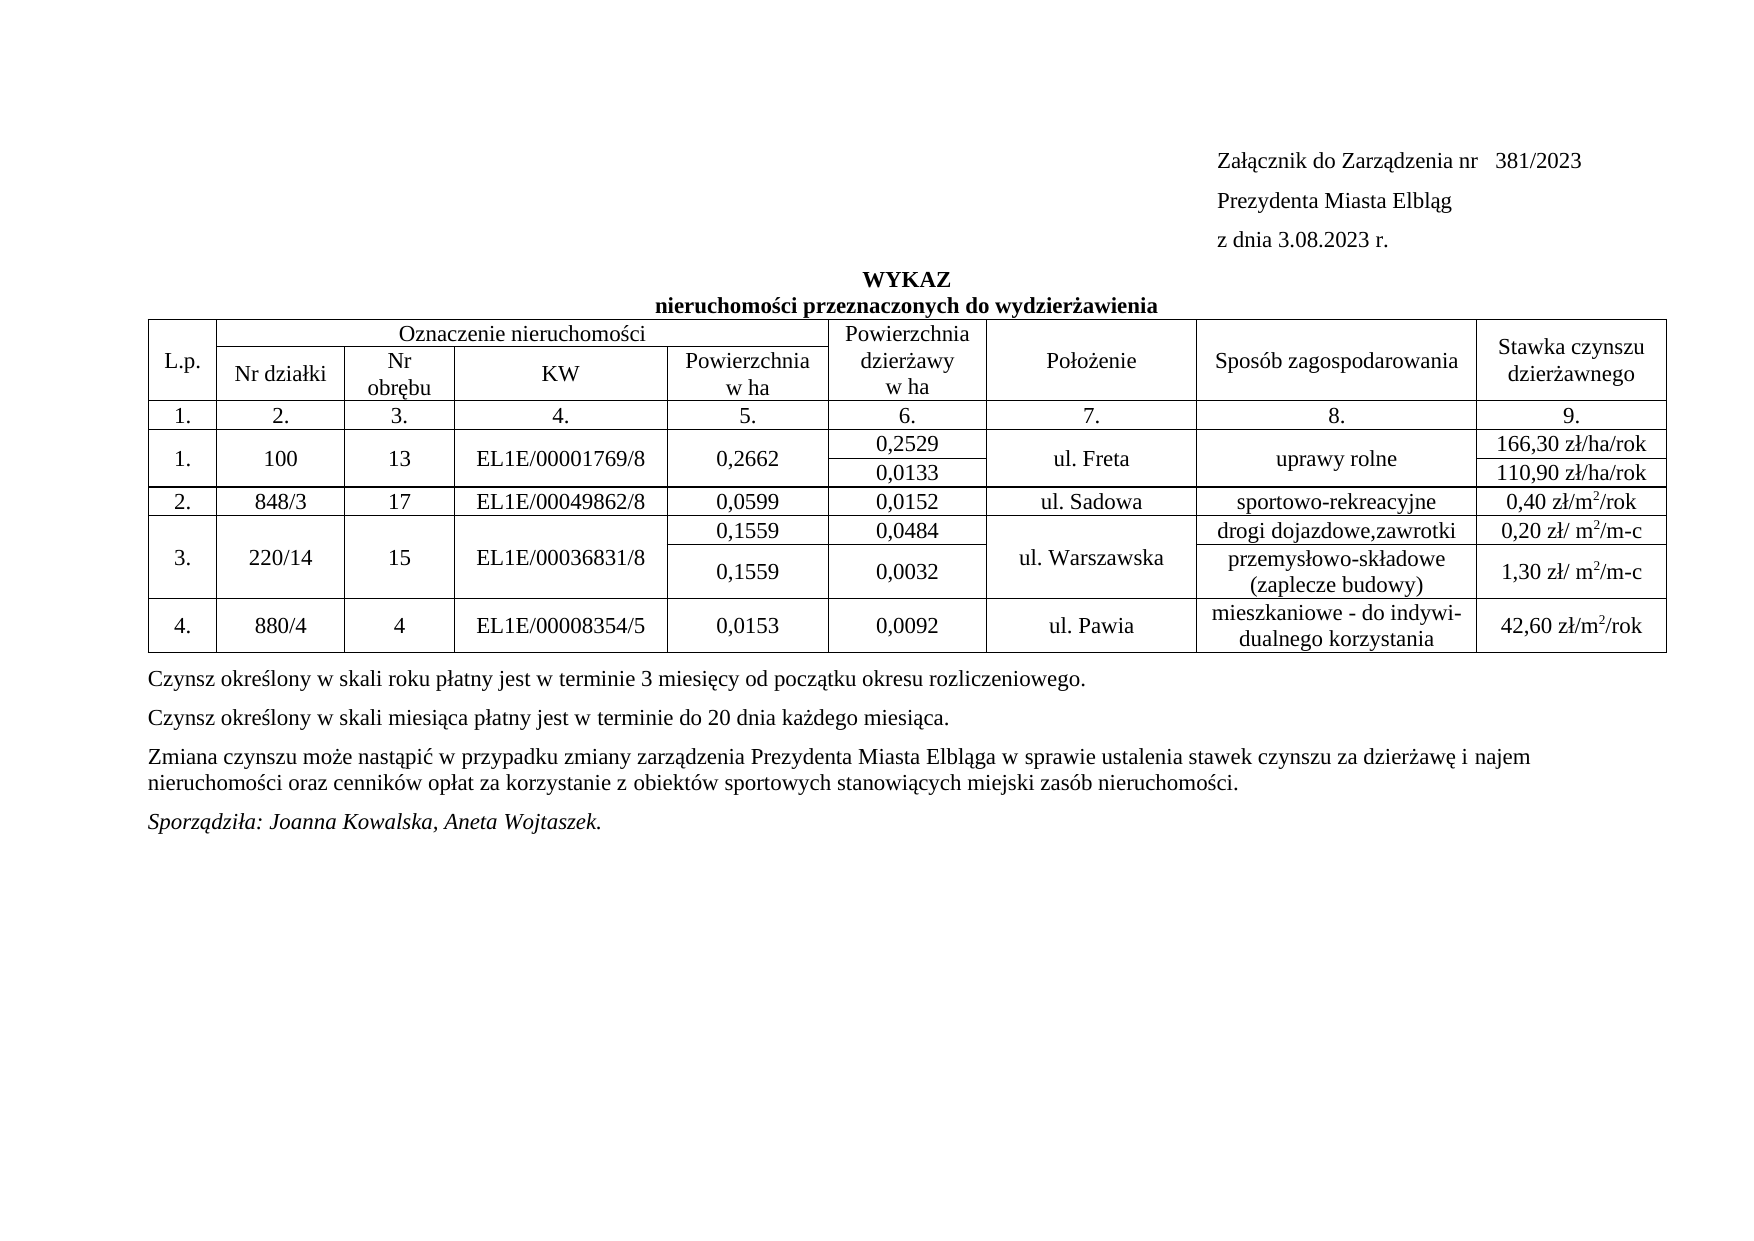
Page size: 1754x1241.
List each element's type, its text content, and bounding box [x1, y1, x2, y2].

table_cell 880/4 [217, 599, 344, 652]
table_cell uprawy rolne [1197, 430, 1476, 486]
table_cell 4. [149, 599, 216, 652]
table_cell 0,20 zł/ m2/m-c [1477, 516, 1666, 544]
table_header Powierzchnia dzierżawy w ha [829, 320, 986, 400]
table_cell KW [455, 347, 667, 400]
table_cell 0,2662 [668, 430, 828, 486]
text Załącznik do Zarządzenia nr 381/2023 Prezydenta Miasta Elbląg z dnia 3.08.2023 r. [1217, 148, 1665, 253]
table_cell 0,0032 [829, 545, 986, 598]
table_cell ul. Freta [987, 430, 1196, 486]
table_cell EL1E/00036831/8 [455, 516, 667, 598]
table_cell 0,0092 [829, 599, 986, 652]
text Sporządziła: Joanna Kowalska, Aneta Wojtaszek. [148, 808, 1665, 834]
table_cell 1,30 zł/ m2/m-c [1477, 545, 1666, 598]
table_cell 4 [345, 599, 454, 652]
table_cell 0,1559 [668, 545, 828, 598]
table_cell 0,0133 [829, 459, 986, 486]
table_cell 42,60 zł/m2/rok [1477, 599, 1666, 652]
table_cell 8. [1197, 401, 1476, 429]
table_cell 4. [455, 401, 667, 429]
table_cell 9. [1477, 401, 1666, 429]
table_cell 0,1559 [668, 516, 828, 544]
table_cell 1. [149, 401, 216, 429]
table_cell Powierzchnia w ha [668, 347, 828, 400]
table_cell 0,0599 [668, 488, 828, 515]
table_cell 110,90 zł/ha/rok [1477, 459, 1666, 486]
table_header L.p. [149, 320, 216, 400]
text Zmiana czynszu może nastąpić w przypadku zmiany zarządzenia Prezydenta Miasta Elbląga w sprawie ustalenia stawek czynszu za dzierżawę i najem nieruchomości oraz cenników opłat za korzystanie z obiektów sportowych stanowiących miejski zasób nieruchomości. [148, 743, 1665, 796]
table_cell 0,0484 [829, 516, 986, 544]
table_header Stawka czynszu dzierżawnego [1477, 320, 1666, 400]
table_cell 220/14 [217, 516, 344, 598]
table_cell EL1E/00049862/8 [455, 488, 667, 515]
table_cell 0,0152 [829, 488, 986, 515]
table_cell ul. Pawia [987, 599, 1196, 652]
table_cell 5. [668, 401, 828, 429]
table_cell 0,40 zł/m2/rok [1477, 488, 1666, 515]
text Czynsz określony w skali miesiąca płatny jest w terminie do 20 dnia każdego miesiąca. [148, 704, 1665, 730]
table_header Oznaczenie nieruchomości [217, 320, 828, 346]
table_cell 166,30 zł/ha/rok [1477, 430, 1666, 458]
table_header Sposób zagospodarowania [1197, 320, 1476, 400]
table_cell Nr obrębu [345, 347, 454, 400]
table_cell 100 [217, 430, 344, 486]
table_cell mieszkaniowe - do indywi-dualnego korzystania [1197, 599, 1476, 652]
table_cell 0,0153 [668, 599, 828, 652]
table_cell 13 [345, 430, 454, 486]
table_cell 6. [829, 401, 986, 429]
table_cell Nr działki [217, 347, 344, 400]
table_cell 2. [149, 488, 216, 515]
table_cell EL1E/00008354/5 [455, 599, 667, 652]
table_cell 1. [149, 430, 216, 486]
table_cell 15 [345, 516, 454, 598]
text Czynsz określony w skali roku płatny jest w terminie 3 miesięcy od początku okresu rozliczeniowego. [148, 665, 1665, 692]
table_cell ul. Sadowa [987, 488, 1196, 515]
table_cell 7. [987, 401, 1196, 429]
table_cell przemysłowo-składowe (zaplecze budowy) [1197, 545, 1476, 598]
table_cell 0,2529 [829, 430, 986, 458]
table_cell EL1E/00001769/8 [455, 430, 667, 486]
table_cell 17 [345, 488, 454, 515]
table_cell 3. [149, 516, 216, 598]
table_cell ul. Warszawska [987, 516, 1196, 598]
table_cell sportowo-rekreacyjne [1197, 488, 1476, 515]
table_cell 2. [217, 401, 344, 429]
table_cell 848/3 [217, 488, 344, 515]
table_header Położenie [987, 320, 1196, 400]
table_cell 3. [345, 401, 454, 429]
table_cell drogi dojazdowe,zawrotki [1197, 516, 1476, 544]
text WYKAZ nieruchomości przeznaczonych do wydzierżawienia [148, 266, 1665, 319]
